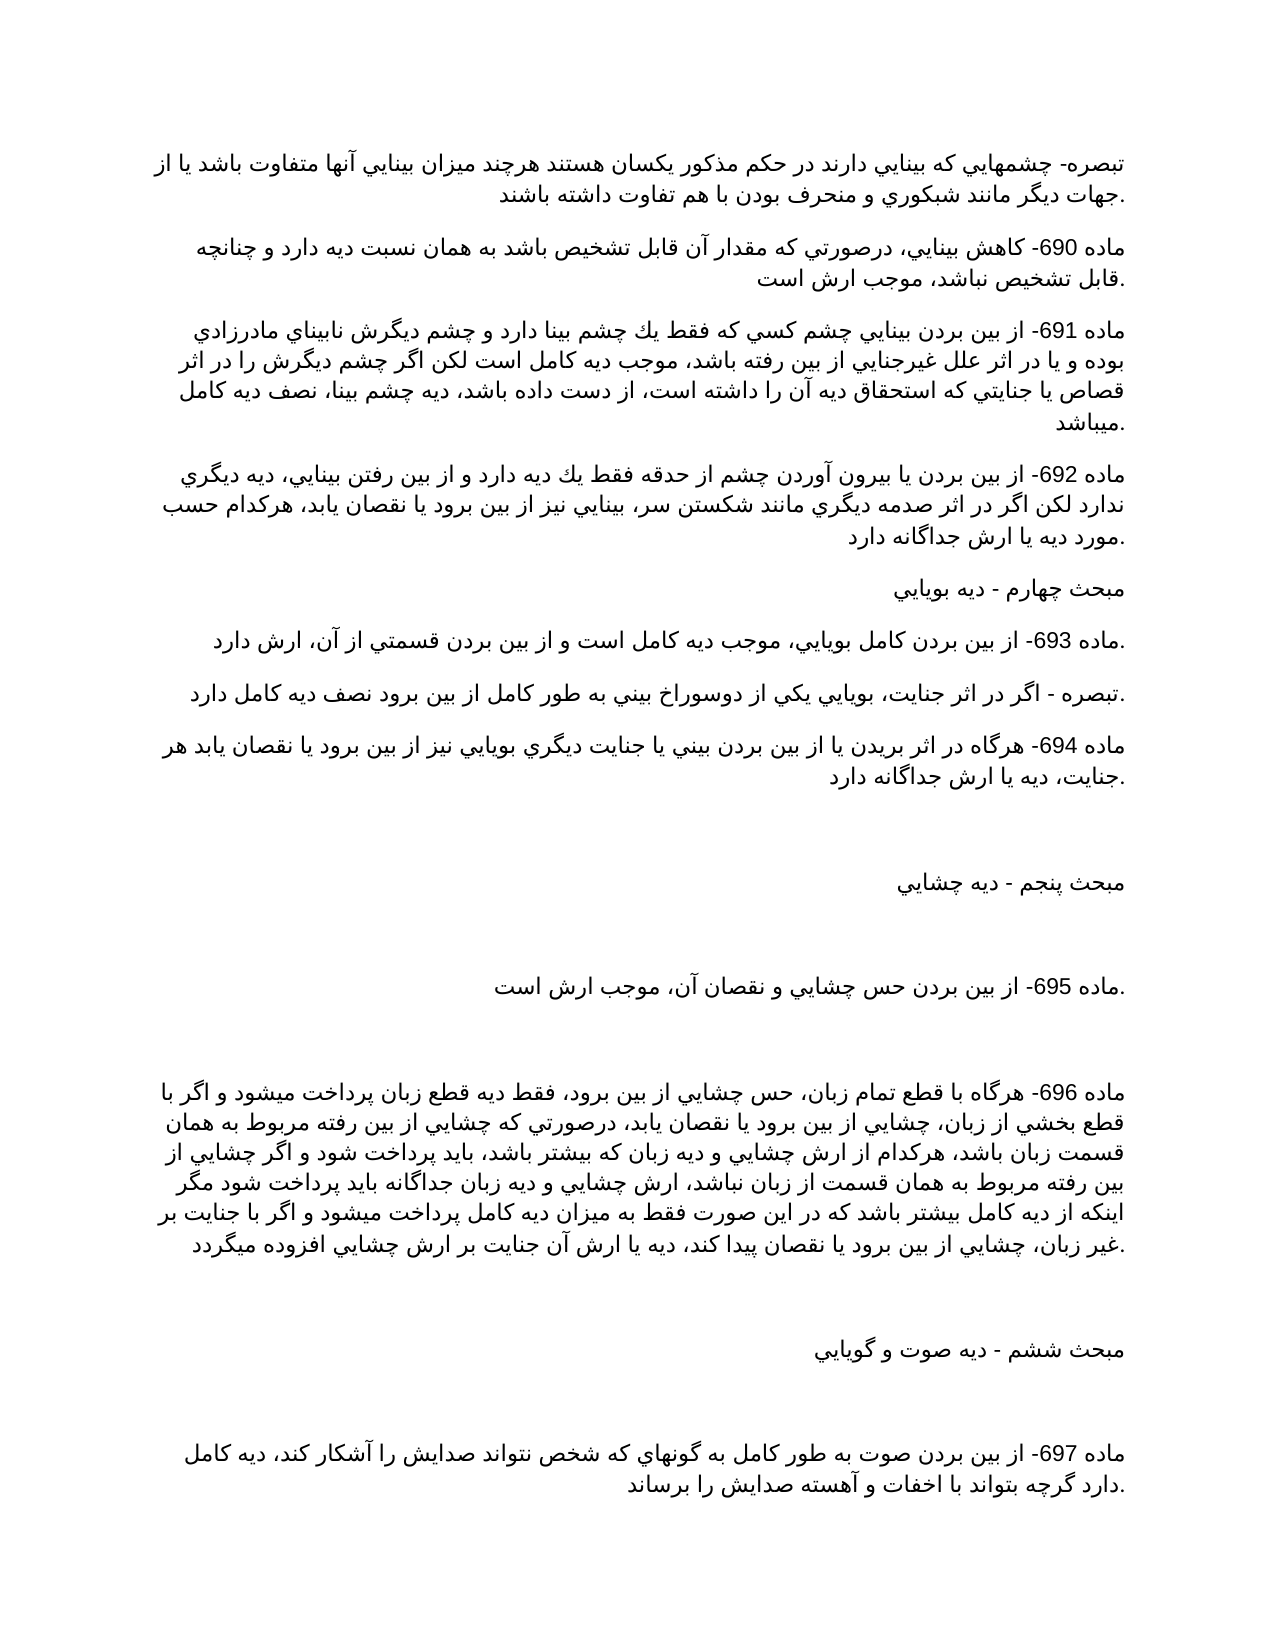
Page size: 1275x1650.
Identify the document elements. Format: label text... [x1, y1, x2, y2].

text ماده 693- از بين بردن كامل بويايي، موجب ديه كامل است و از بين بردن قسمتي از آن، ارش دارد. [150, 626, 1125, 654]
text ماده 695- از بين بردن حس چشايي و نقصان آن، موجب ارش است. [150, 972, 1125, 1001]
text ماده 690- كاهش بينايي، درصورتي كه مقدار آن قابل تشخيص باشد به همان نسبت ديه دارد و چنانچه قابل تشخيص نباشد، موجب ارش است. [150, 233, 1125, 292]
text تبصره- چشمهايي كه بينايي دارند در حكم مذكور يكسان هستند هرچند ميزان بينايي آنها متفاوت باشد يا از جهات ديگر مانند شبكوري و منحرف بودن با هم تفاوت داشته باشند. [150, 150, 1125, 208]
text تبصره - اگر در اثر جنايت، بويايي يكي از دوسوراخ بيني به طور كامل از بين برود نصف ديه كامل دارد. [150, 679, 1125, 707]
text مبحث پنجم - ديه چشايي [150, 868, 1125, 895]
text ماده 692- از بين بردن يا بيرون آوردن چشم از حدقه فقط يك ديه دارد و از بين رفتن بينايي، ديه ديگري ندارد لكن اگر در اثر صدمه ديگري مانند شكستن سر، بينايي نيز از بين برود يا نقصان يابد، هركدام حسب مورد ديه يا ارش جداگانه دارد. [150, 461, 1125, 550]
text ماده 697- از بين بردن صوت به طور كامل به گونهاي كه شخص نتواند صدايش را آشكار كند، ديه كامل دارد گرچه بتواند با اخفات و آهسته صدايش را برساند. [150, 1440, 1125, 1498]
text ماده 694- هرگاه در اثر بريدن يا از بين بردن بيني يا جنايت ديگري بويايي نيز از بين برود يا نقصان يابد هر جنايت، ديه يا ارش جداگانه دارد. [150, 732, 1125, 790]
text ماده 696- هرگاه با قطع تمام زبان، حس چشايي از بين برود، فقط ديه قطع زبان پرداخت ميشود و اگر با قطع بخشي از زبان، چشايي از بين برود يا نقصان يابد، درصورتي كه چشايي از بين رفته مربوط به همان قسمت زبان باشد، هركدام از ارش چشايي و ديه زبان كه بيشتر باشد، بايد پرداخت شود و اگر چشايي از بين رفته مربوط به همان قسمت از زبان نباشد، ارش چشايي و ديه زبان جداگانه بايد پرداخت شود مگر اينكه از ديه كامل بيشتر باشد كه در اين صورت فقط به ميزان ديه كامل پرداخت ميشود و اگر با جنايت بر غير زبان، چشايي از بين برود يا نقصان پيدا كند، ديه يا ارش آن جنايت بر ارش چشايي افزوده ميگردد. [150, 1078, 1125, 1258]
text ماده 691- از بين بردن بينايي چشم كسي كه فقط يك چشم بينا دارد و چشم ديگرش نابيناي مادرزادي بوده و يا در اثر علل غيرجنايي از بين رفته باشد، موجب ديه كامل است لكن اگر چشم ديگرش را در اثر قصاص يا جنايتي كه استحقاق ديه آن را داشته است، از دست داده باشد، ديه چشم بينا، نصف ديه كامل ميباشد. [150, 317, 1125, 436]
text مبحث ششم - ديه صوت و گويايي [150, 1336, 1125, 1362]
text مبحث چهارم - ديه بويايي [150, 575, 1125, 601]
